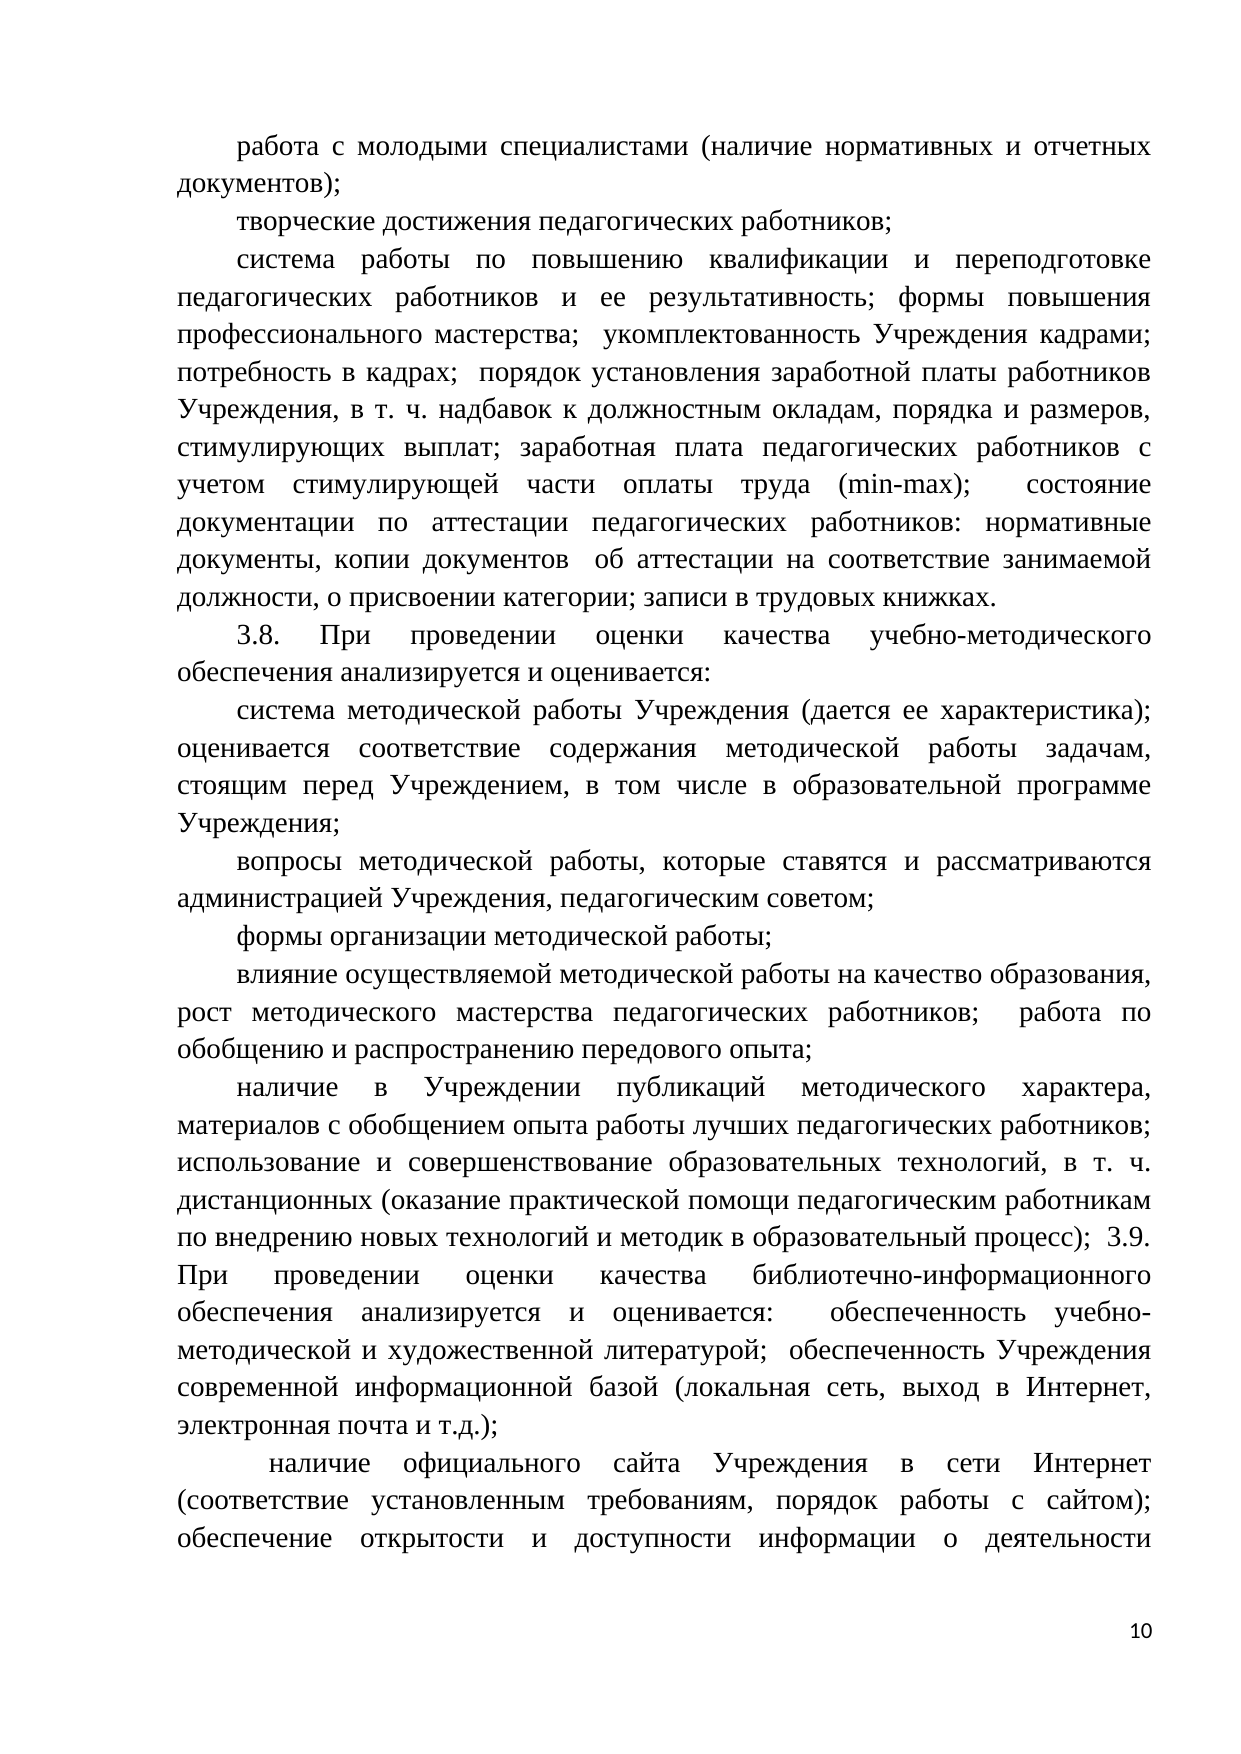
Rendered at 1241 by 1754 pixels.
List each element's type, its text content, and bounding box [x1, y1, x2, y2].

text система методической работы Учреждения (дается ее характеристика); оценивается соответствие содержания методической работы задачам, стоящим перед Учреждением, в том числе в образовательной программе Учреждения; [177, 692, 1152, 838]
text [177, 1445, 1152, 1553]
text система работы по повышению квалификации и переподготовке педагогических работников и ее результативность; формы повышения профессионального мастерства; укомплектованность Учреждения кадрами; потребность в кадрах; порядок установления заработной платы работников Учреждения, в т. ч. надбавок к должностным окладам, порядка и размеров, стимулирующих выплат; заработная плата педагогических работников с учетом стимулирующей части оплаты труда (min-max); состояние документации по аттестации педагогических работников: нормативные документы, копии документов об аттестации на соответствие занимаемой должности, о присвоении категории; записи в трудовых книжках. [177, 241, 1152, 612]
text работа с молодыми специалистами (наличие нормативных и отчетных документов); [177, 128, 1152, 199]
text 3.8. При проведении оценки качества учебно-методического обеспечения анализируется и оценивается: [177, 617, 1152, 688]
text творческие достижения педагогических работников; [177, 203, 1152, 237]
text влияние осуществляемой методической работы на качество образования, рост методического мастерства педагогических работников; работа по обобщению и распространению передового опыта; [177, 956, 1152, 1065]
text вопросы методической работы, которые ставятся и рассматриваются администрацией Учреждения, педагогическим советом; [177, 843, 1152, 914]
text наличие в Учреждении публикаций методического характера, материалов с обобщением опыта работы лучших педагогических работников; использование и совершенствование образовательных технологий, в т. ч. дистанционных (оказание практической помощи педагогическим работникам по внедрению новых технологий и методик в образовательный процесс); 3.9. При проведении оценки качества библиотечно-информационного обеспечения анализируется и оценивается: обеспеченность учебно-методической и художественной литературой; обеспеченность Учреждения современной информационной базой (локальная сеть, выход в Интернет, электронная почта и т.д.); [177, 1069, 1152, 1441]
text формы организации методической работы; [177, 918, 1152, 952]
